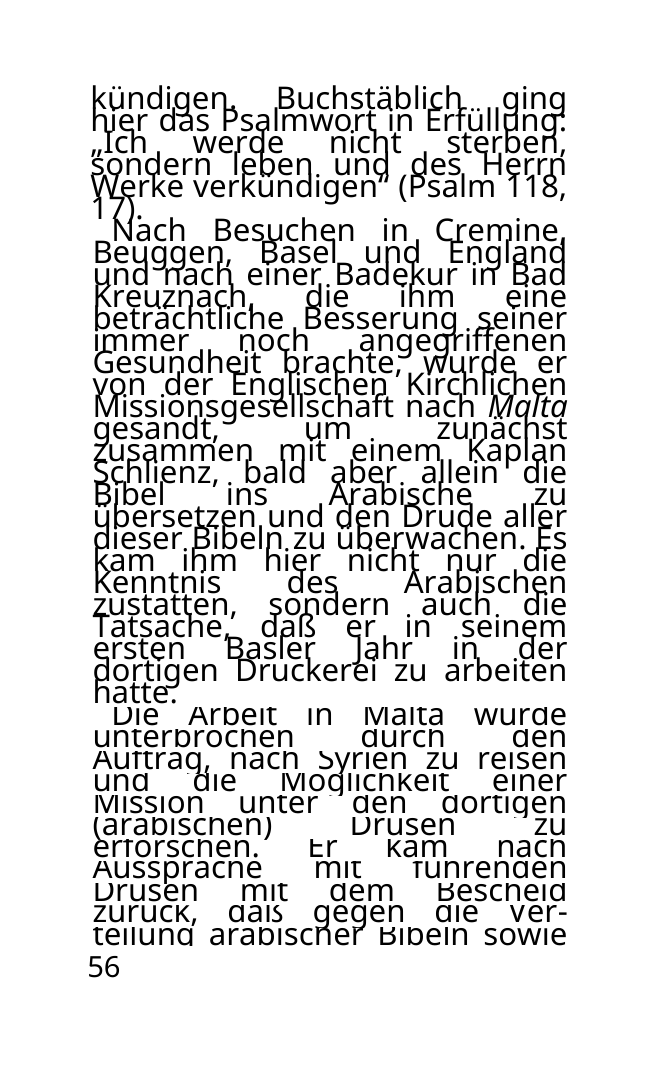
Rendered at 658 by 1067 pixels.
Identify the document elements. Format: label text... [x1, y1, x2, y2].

text 56 [87, 954, 121, 984]
text Nach Besuchen in Cremine, Beuggen, Basel und England und nach einer Badekur in Bad Kreuznach, die ihm eine beträchtliche Besserung seiner immer noch angegriffenen Gesundheit brachte, wurde er von der Englischen Kirchlichen Missionsgesellschaft nach Malta gesandt, um zunächst zusammen mit einem Kaplan Schlienz, bald aber allein die Bibel ins Arabische zu übersetzen und den Drude aller dieser Bibeln zu überwachen. Es kam ihm hier nicht nur die Kenntnis des Arabischen zustatten, sondern auch die Tatsache, daß er in seinem ersten Basler Jahr in der dortigen Druckerei zu arbeiten hatte. [92, 224, 568, 708]
text kündigen. Buchstäblich ging hier das Psalmwort in Erfüllung: „Ich werde nicht sterben, sondern leben und des Herrn Werke verkündigen“ (Psalm 118, 17). [90, 92, 568, 224]
text Die Arbeit in Malta wurde unterbrochen durch den Auftrag, nach Syrien zu reisen und die Möglichkeit einer Mission unter den dortigen (arabischen) Drusen zu erforschen. Er kam nach Aussprache mit führenden Drusen mit dem Bescheid zurück, daß gegen die Verteilung arabischer Bibeln sowie gegen die Errichtung christlicher Schulen kein grundsätzliches Hindernis bestehe. Zugleich mit diesem Bericht sandte Gobat einen Vorschlag nach England, man möchte auf Malta eine Lehranstalt zur Ausbildung von Evangelisten für den Orient errichten. Der Vorschlag wurde in England bereitwillig aufgenommen, und es wurde auch sogleich ein Kollegium für diesen Zweck gegründet. [92, 708, 568, 946]
